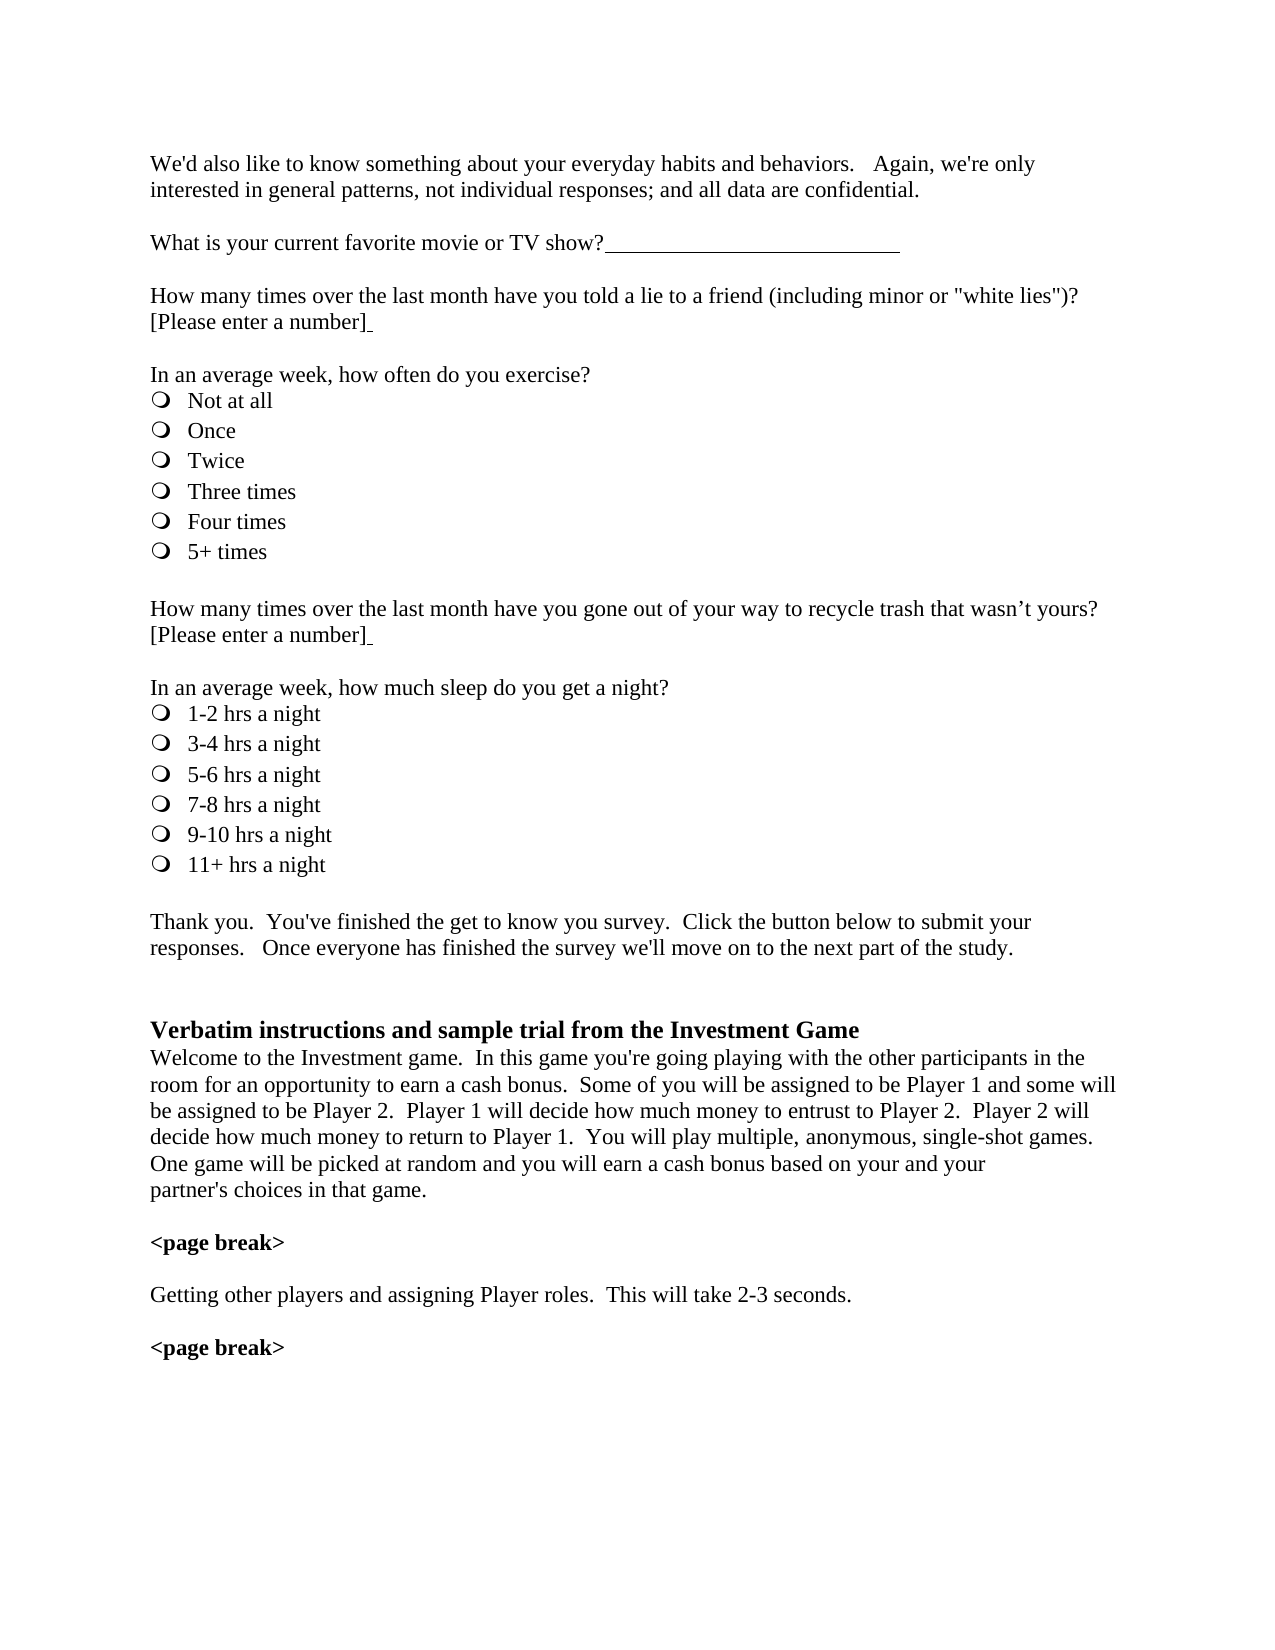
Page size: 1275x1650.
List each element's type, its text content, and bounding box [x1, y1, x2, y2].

text What is your current favorite movie or TV show? [150, 229, 1125, 255]
text In an average week, how much sleep do you get a night? [150, 674, 1125, 700]
text In an average week, how often do you exercise? [150, 361, 1125, 387]
text We'd also like to know something about your everyday habits and behaviors. Again, we're only interested in general patterns, not individual responses; and all data are confidential. [150, 150, 1125, 203]
text Getting other players and assigning Player roles. This will take 2-3 seconds. [150, 1282, 1125, 1308]
list 5-6 hrs a night [150, 761, 1125, 787]
text Welcome to the Investment game. In this game you're going playing with the other participants in the room for an opportunity to earn a cash bonus. Some of you will be assigned to be Player 1 and some will be assigned to be Player 2. Player 1 will decide how much money to entrust to Player 2. Player 2 will decide how much money to return to Player 1. You will play multiple, anonymous, single-shot games. One game will be picked at random and you will earn a cash bonus based on your and your partner's choices in that game. [150, 1044, 1125, 1202]
text Thank you. You've finished the get to know you survey. Click the button below to submit your responses. Once everyone has finished the survey we'll move on to the next part of the study. [150, 908, 1125, 961]
list 7-8 hrs a night [150, 791, 1125, 817]
list Not at all [150, 387, 1125, 413]
list 1-2 hrs a night [150, 700, 1125, 727]
list 11+ hrs a night [150, 851, 1125, 878]
text <page break> [150, 1229, 1125, 1255]
list 9-10 hrs a night [150, 821, 1125, 847]
list Four times [150, 508, 1125, 534]
list Once [150, 417, 1125, 444]
list Twice [150, 448, 1125, 474]
text How many times over the last month have you told a lie to a friend (including minor or "white lies")? [Please enter a number] [150, 282, 1125, 334]
list Three times [150, 478, 1125, 504]
text <page break> [150, 1334, 1125, 1361]
text How many times over the last month have you gone out of your way to recycle trash that wasn’t yours? [Please enter a number] [150, 595, 1125, 647]
subtitle Verbatim instructions and sample trial from the Investment Game [150, 1016, 1125, 1044]
list 3-4 hrs a night [150, 730, 1125, 757]
list 5+ times [150, 538, 1125, 564]
